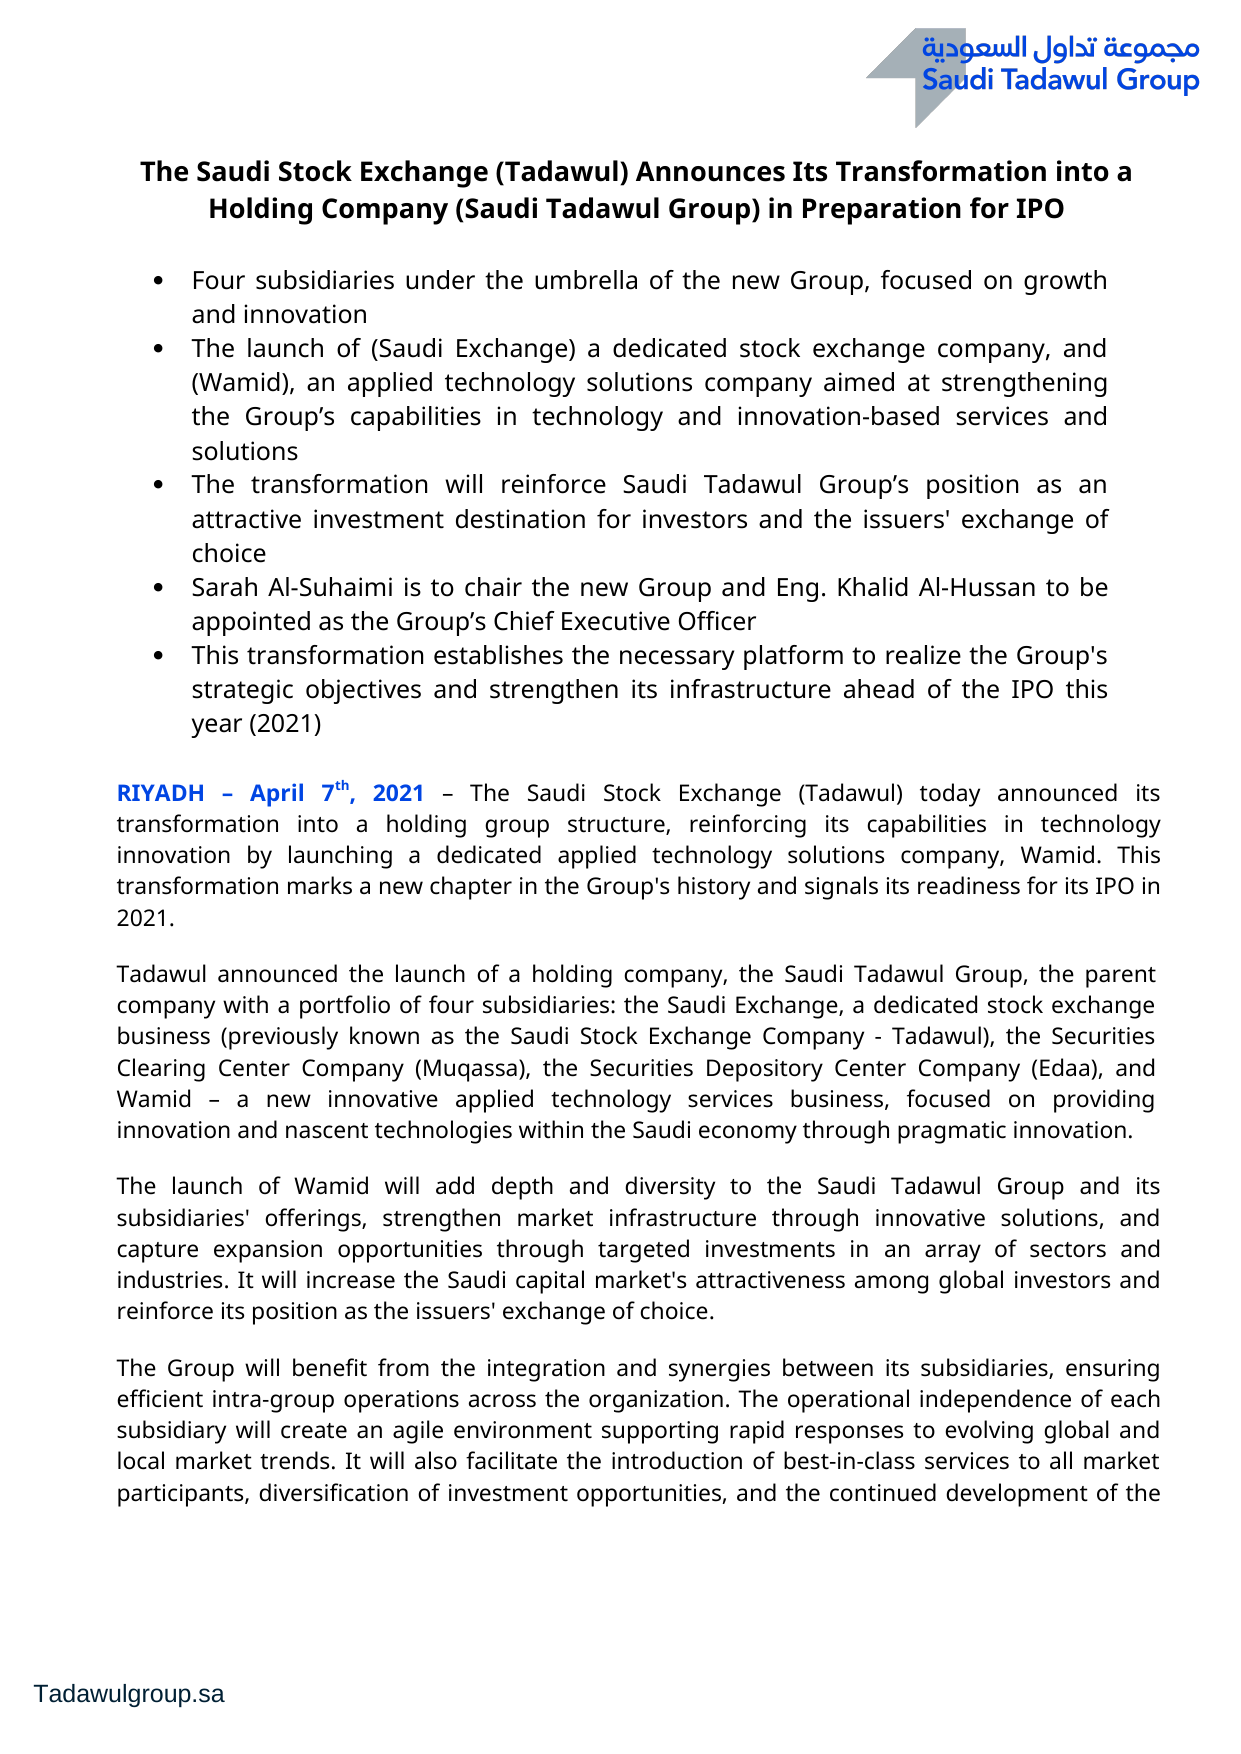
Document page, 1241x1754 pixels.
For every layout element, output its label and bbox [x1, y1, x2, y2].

table_header [105, 152, 1168, 1508]
picture [816, 0, 1241, 178]
